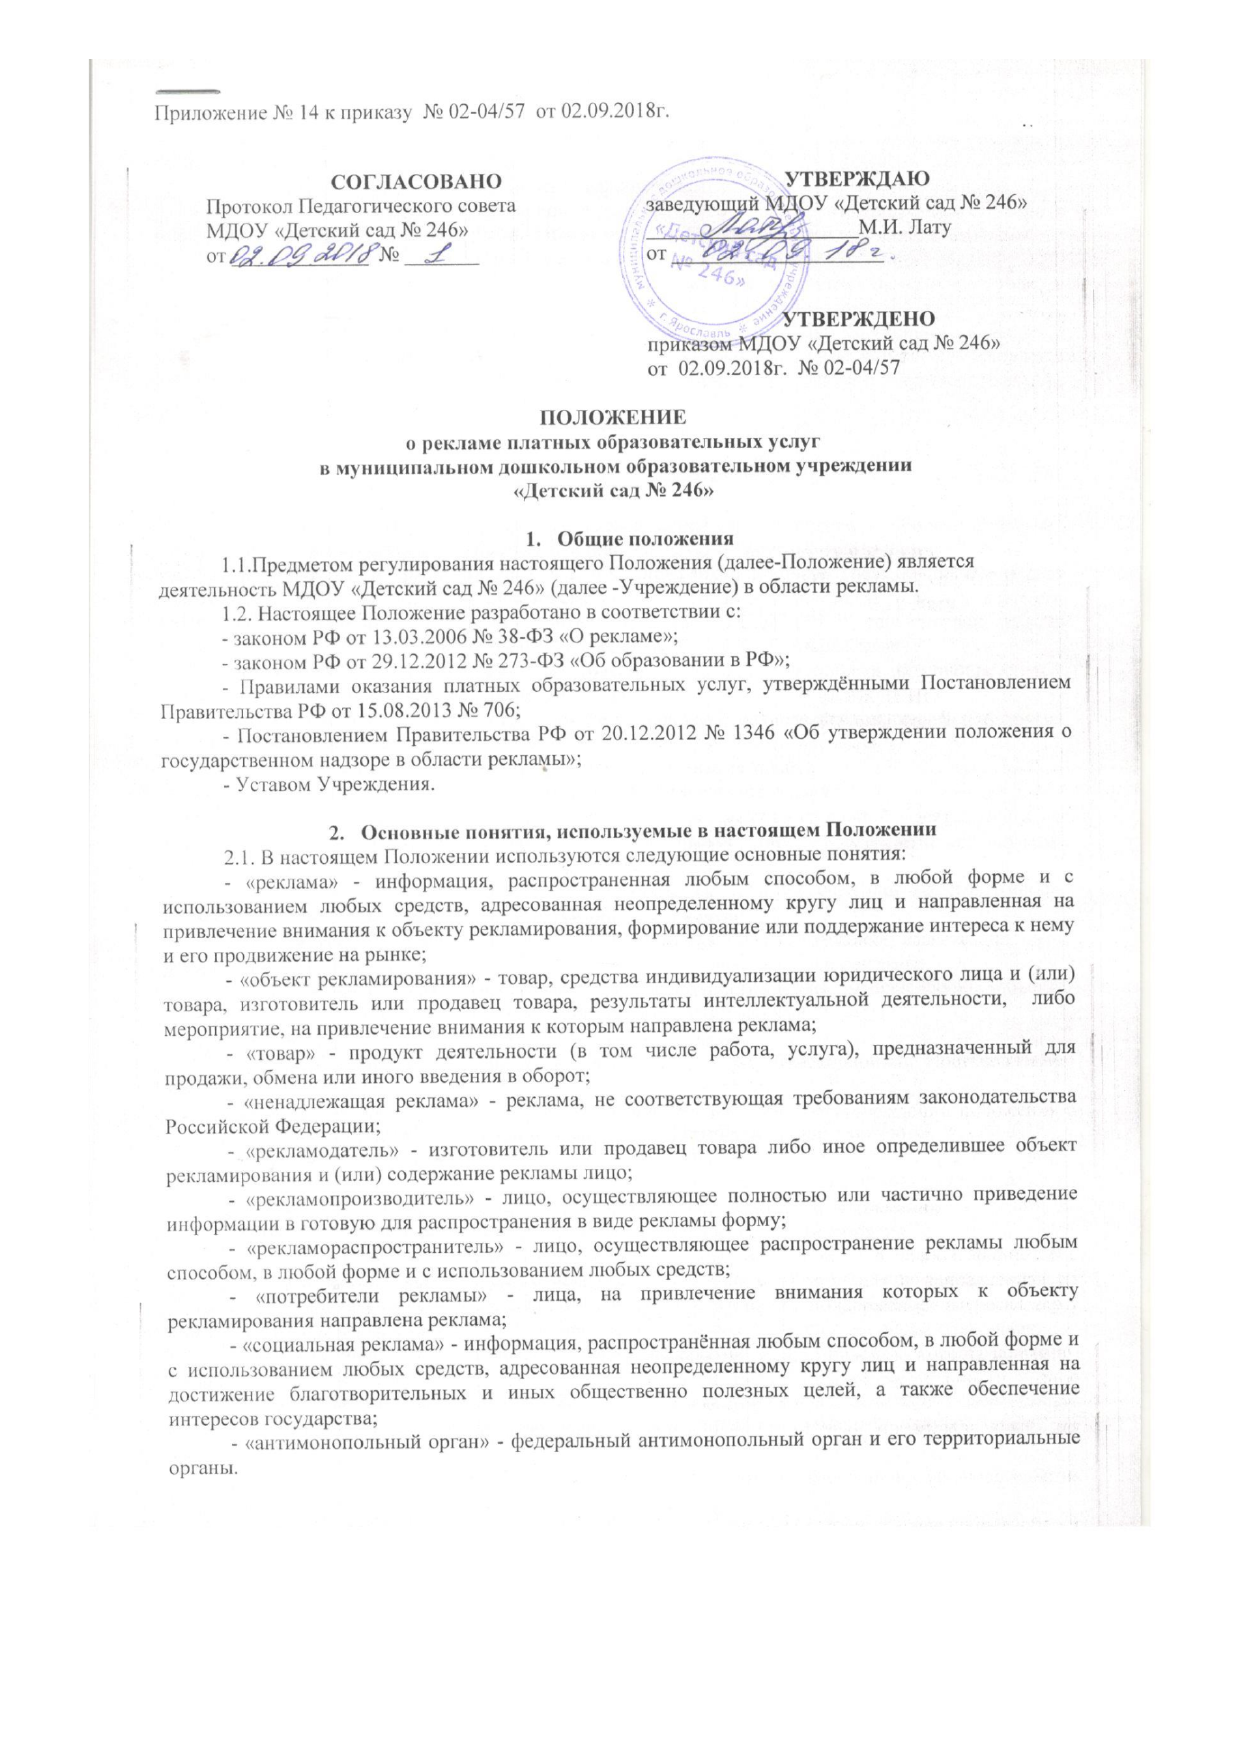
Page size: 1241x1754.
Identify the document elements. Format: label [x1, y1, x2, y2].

picture [88, 59, 1167, 1542]
